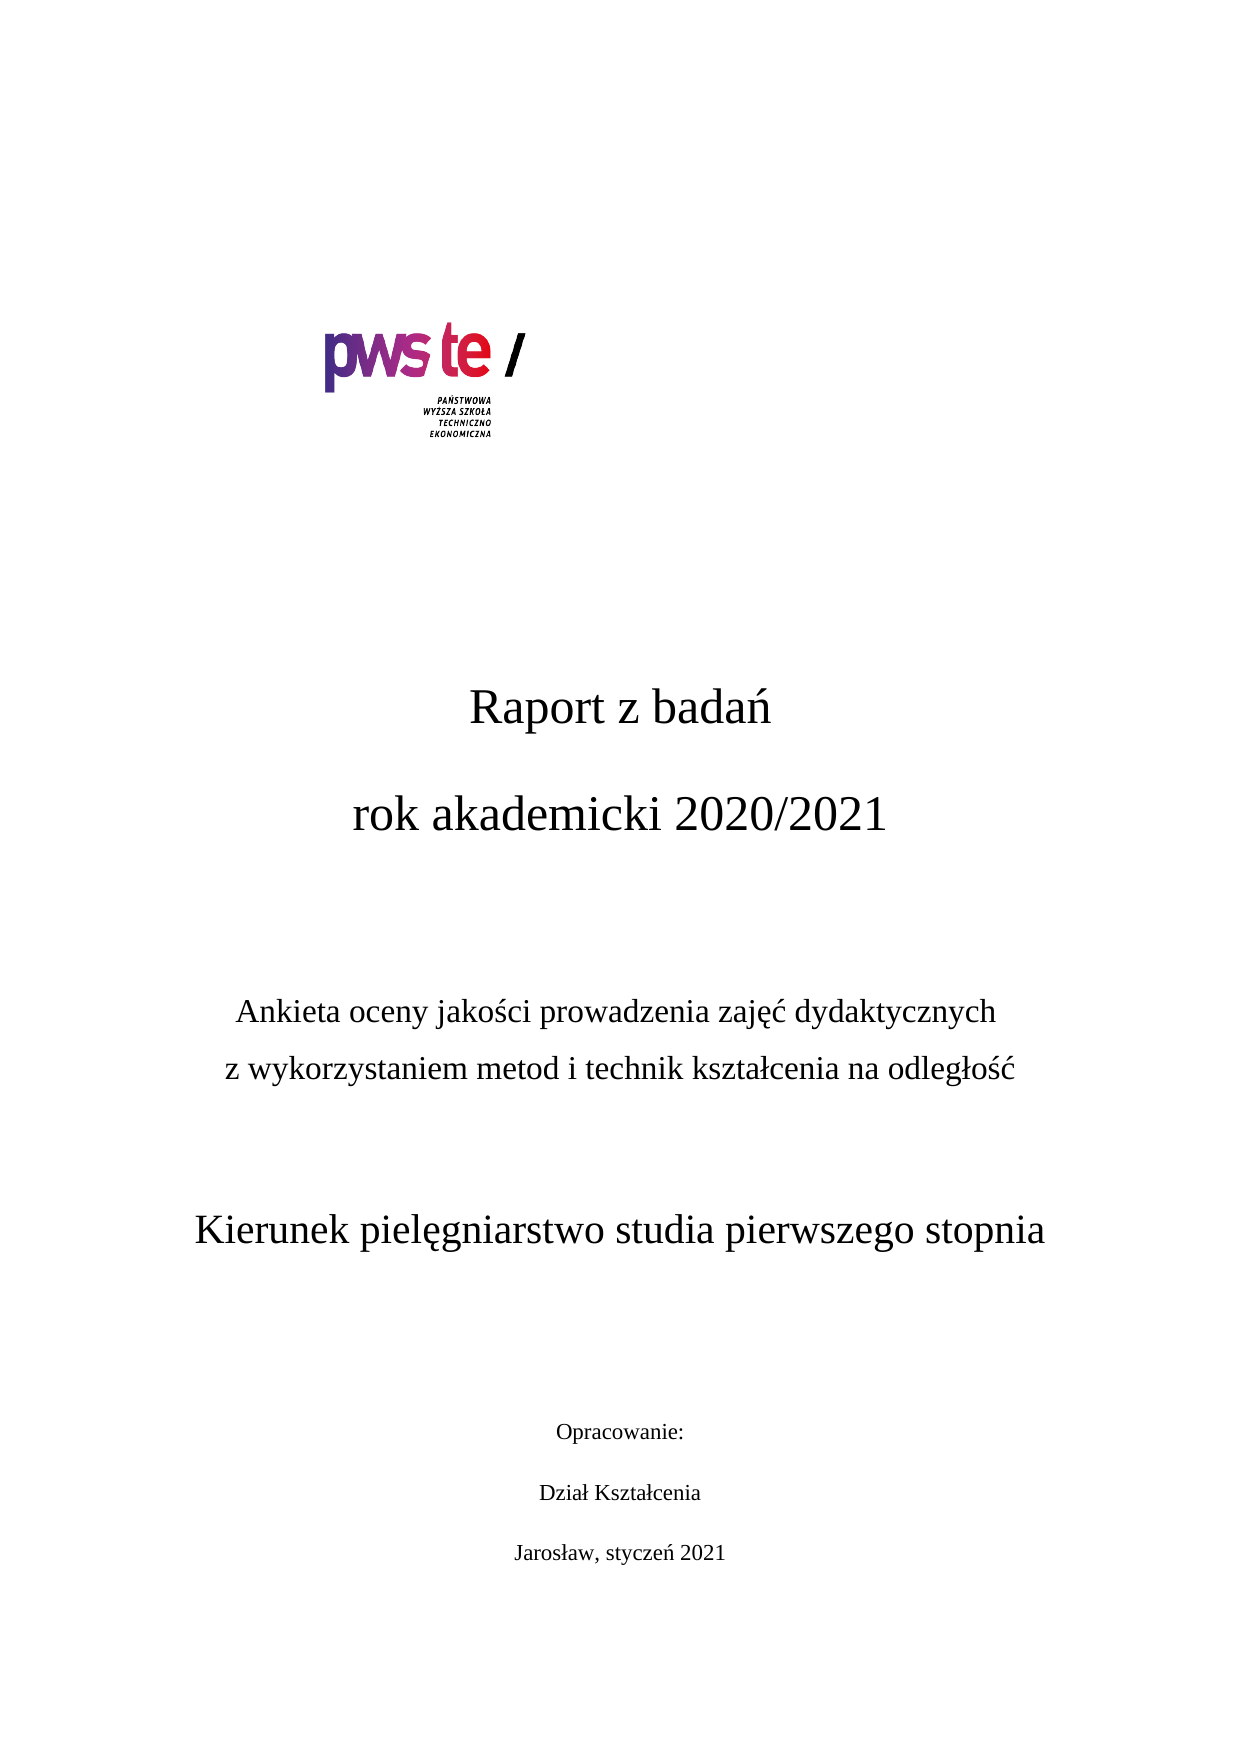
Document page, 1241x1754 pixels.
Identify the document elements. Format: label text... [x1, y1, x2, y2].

text rok akademicki 2020/2021 [148, 784, 1093, 841]
text Raport z badań [148, 677, 1093, 734]
text Ankieta oceny jakości prowadzenia zajęć dydaktycznych z wykorzystaniem metod i technik kształcenia na odległość [148, 991, 1093, 1087]
text Opracowanie: [148, 1418, 1093, 1445]
text Jarosław, styczeń 2021 [148, 1539, 1093, 1565]
text Dział Kształcenia [148, 1479, 1093, 1505]
text Kierunek pielęgniarstwo studia pierwszego stopnia [148, 1205, 1093, 1253]
picture [147, 211, 1208, 471]
